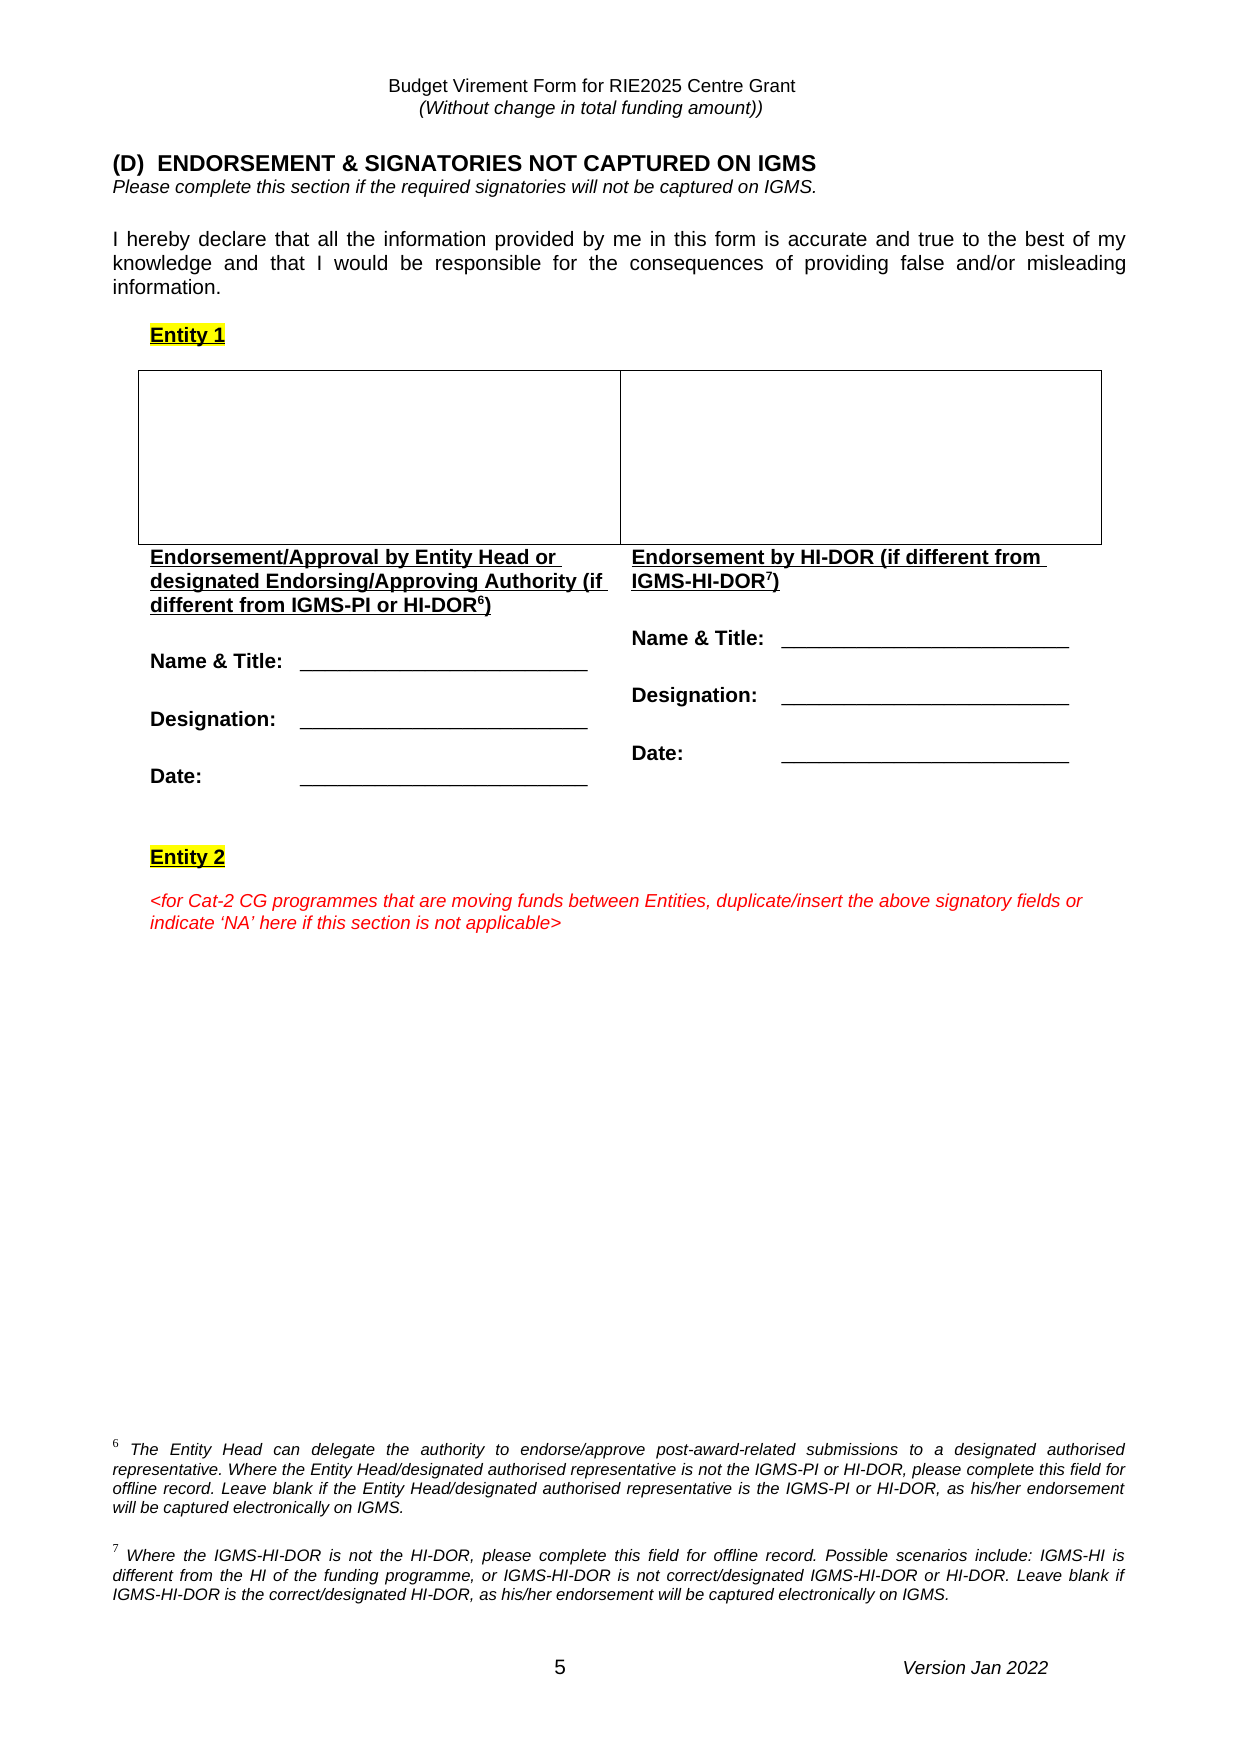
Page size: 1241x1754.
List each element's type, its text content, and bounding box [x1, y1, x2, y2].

text <for Cat-2 CG programmes that are moving funds between Entities, duplicate/insert the above signatory fields or indicate ‘NA’ here if this section is not applicable> [150, 890, 1128, 933]
text (D) ENDORSEMENT & SIGNATORIES NOT CAPTURED ON IGMS [112, 150, 1128, 176]
text Entity 2 [150, 844, 1128, 868]
table_cell Endorsement by HI-DOR (if different from IGMS-HI-DOR) Name & Title: _______________________ Designation: _______________________ Date: _______________________ [620, 545, 1101, 818]
table_header [621, 371, 1101, 544]
table_header [139, 371, 620, 544]
text I hereby declare that all the information provided by me in this form is accurate and true to the best of my knowledge and that I would be responsible for the consequences of providing false and/or misleading information. [112, 227, 1128, 298]
text Please complete this section if the required signatories will not be captured on IGMS. [112, 176, 1128, 198]
text Entity 1 [150, 322, 1128, 346]
table_cell Endorsement/Approval by Entity Head or designated Endorsing/Approving Authority (if different from IGMS-PI or HI-DOR) Name & Title: _______________________ Designation: _______________________ Date: _______________________ [139, 545, 620, 818]
